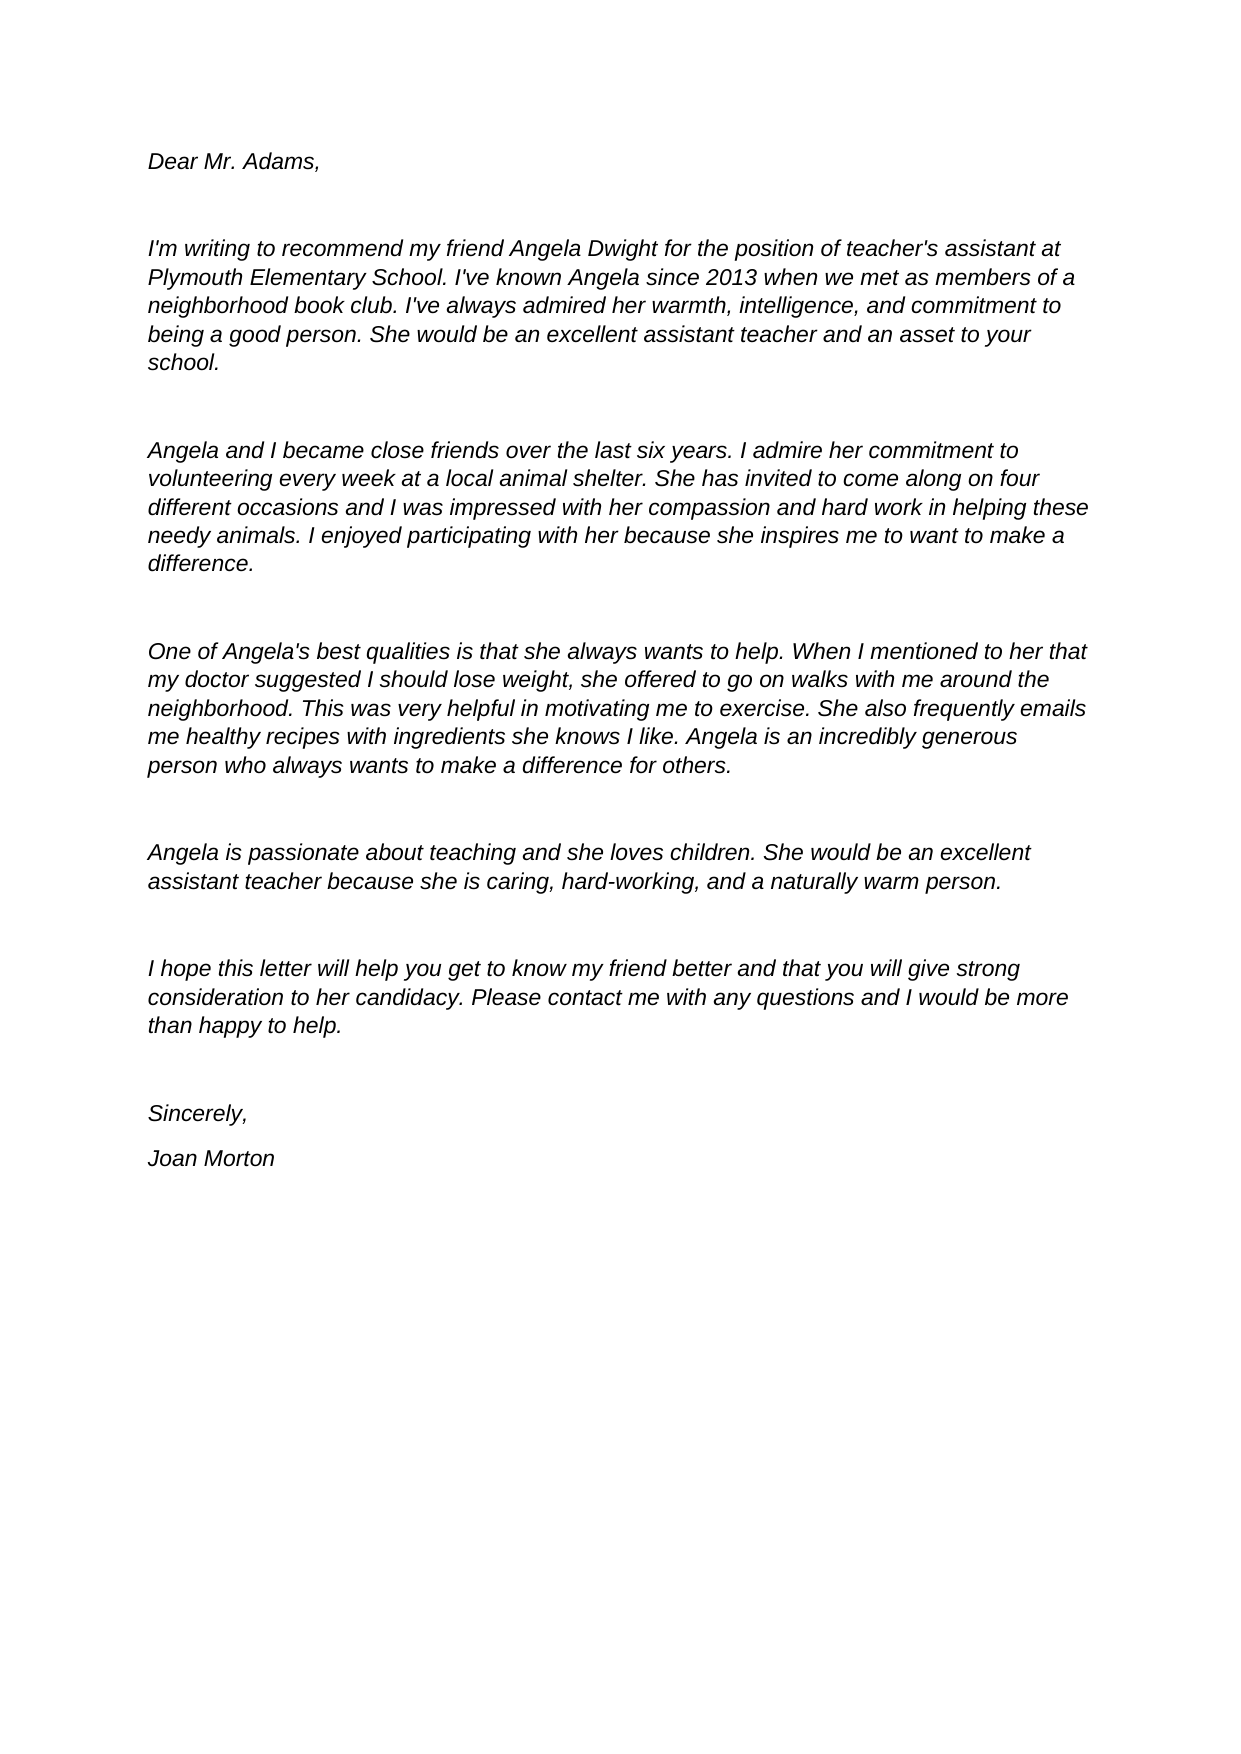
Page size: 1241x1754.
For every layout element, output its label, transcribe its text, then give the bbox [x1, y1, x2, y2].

text Angela and I became close friends over the last six years. I admire her commitment to volunteering every week at a local animal shelter. She has invited to come along on four different occasions and I was impressed with her compassion and hard work in helping these needy animals. I enjoyed participating with her because she inspires me to want to make a difference. [148, 437, 1092, 577]
text Dear Mr. Adams, [148, 148, 1092, 174]
text I'm writing to recommend my friend Angela Dwight for the position of teacher's assistant at Plymouth Elementary School. I've known Angela since 2013 when we met as members of a neighborhood book club. I've always admired her warmth, intelligence, and commitment to being a good person. She would be an excellent assistant teacher and an asset to your school. [148, 235, 1092, 375]
text Angela is passionate about teaching and she loves children. She would be an excellent assistant teacher because she is caring, hard-working, and a naturally warm person. [148, 839, 1092, 894]
text I hope this letter will help you get to know my friend better and that you will give strong consideration to her candidacy. Please contact me with any questions and I would be more than happy to help. [148, 955, 1092, 1039]
text Sincerely, [148, 1100, 1092, 1126]
text Joan Morton [148, 1145, 1092, 1171]
text One of Angela's best qualities is that she always wants to help. When I mentioned to her that my doctor suggested I should lose weight, she offered to go on walks with me around the neighborhood. This was very helpful in motivating me to exercise. She also frequently emails me healthy recipes with ingredients she knows I like. Angela is an incredibly generous person who always wants to make a difference for others. [148, 638, 1092, 778]
